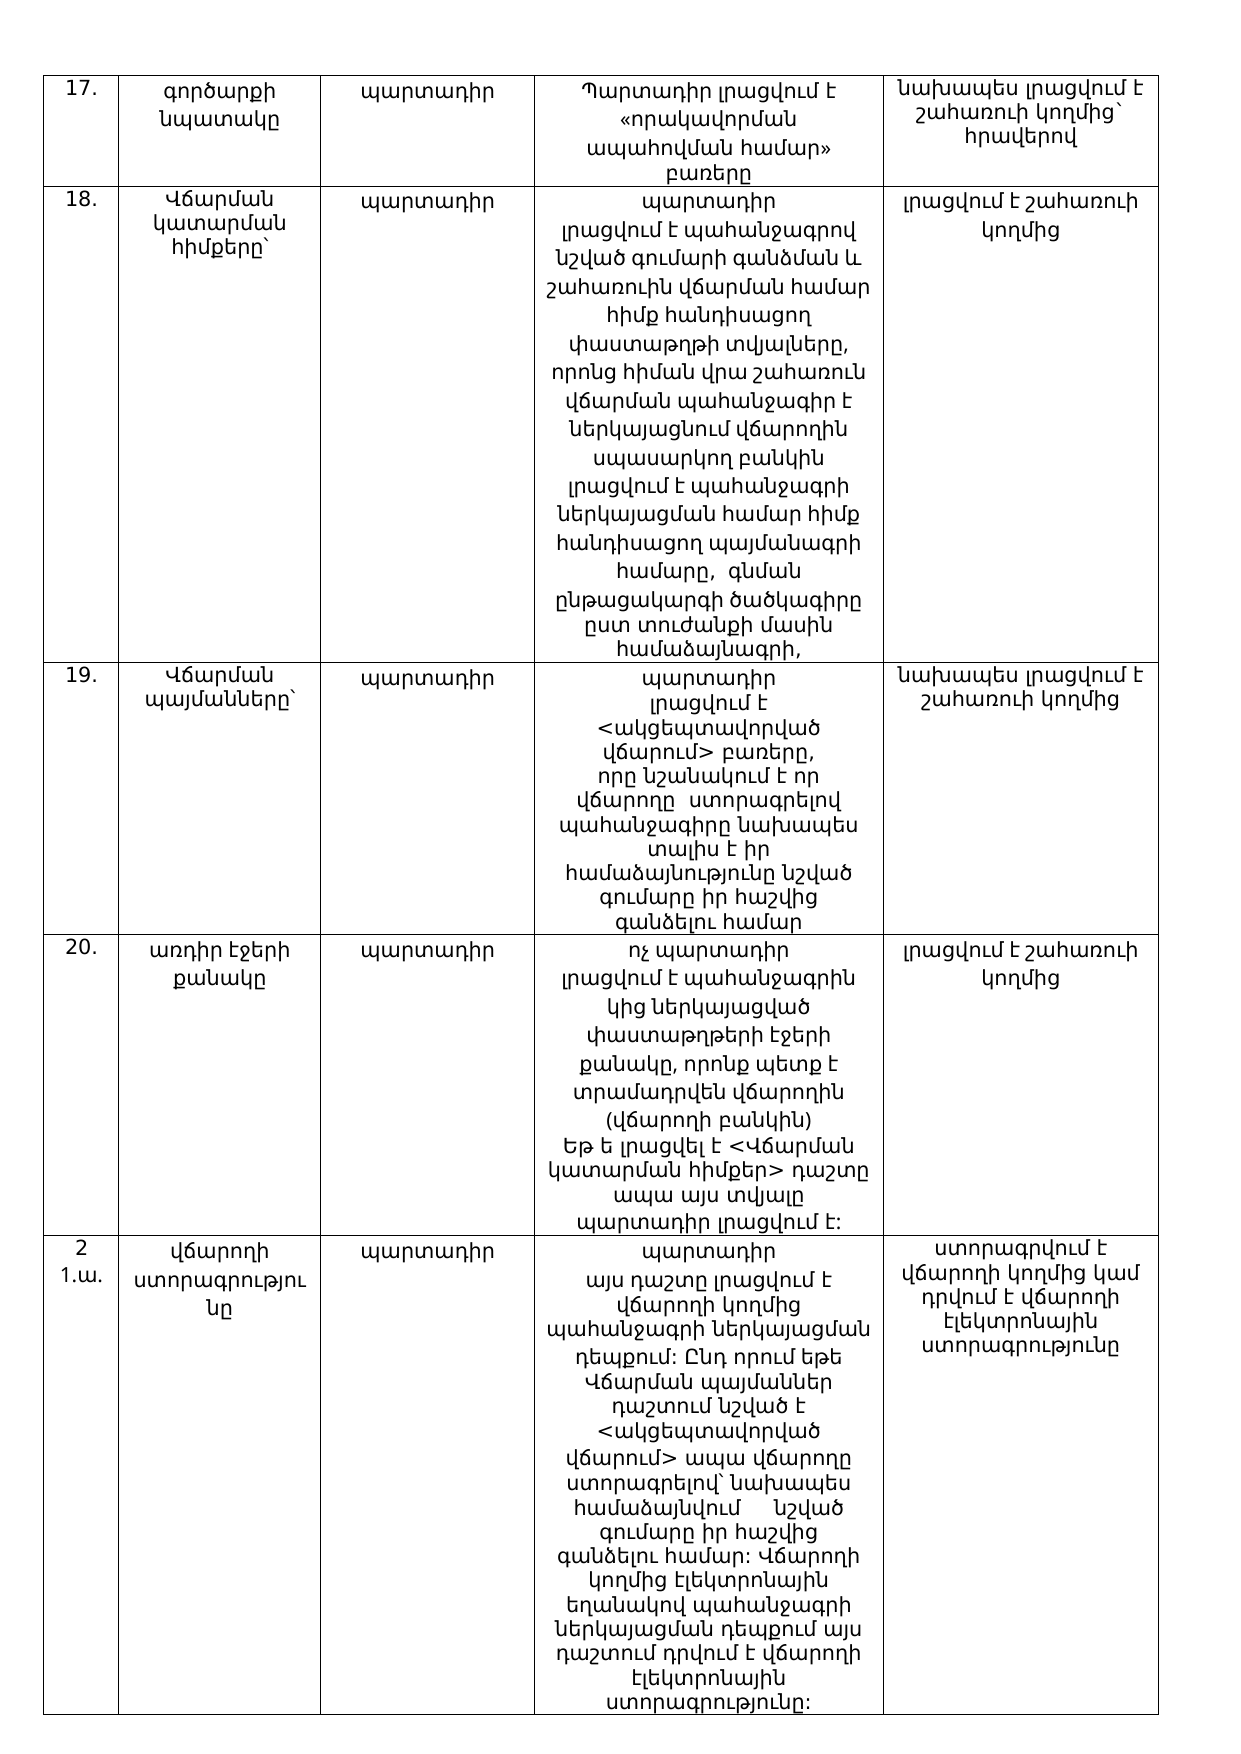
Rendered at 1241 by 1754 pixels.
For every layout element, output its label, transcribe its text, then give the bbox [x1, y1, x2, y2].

table_cell պարտադիր [321, 1236, 534, 1714]
table_cell 18. [44, 187, 118, 662]
table_cell պարտադիր [321, 187, 534, 662]
table_cell պարտադիր [321, 935, 534, 1235]
table_cell լրացվում է շահառուի կողմից [884, 187, 1158, 662]
table_cell ոչ պարտադիր լրացվում է պահանջագրին կից ներկայացված փաստաթղթերի էջերի քանակը, որոնք պետք է տրամադրվեն վճարողին (վճարողի բանկին) Եթ ե լրացվել է <Վճարման կատարման հիմքեր> դաշտը ապա այս տվյալը պարտադիր լրացվում է: [535, 935, 883, 1235]
table_cell պարտադիր [321, 663, 534, 934]
table_cell 20. [44, 935, 118, 1235]
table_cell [119, 1236, 320, 1714]
table_cell լրացվում է շահառուի կողմից [884, 935, 1158, 1235]
table_cell Պարտադիր լրացվում է «որակավորման ապահովման համար» բառերը [535, 76, 883, 186]
table_cell 17. [44, 76, 118, 186]
table_cell պարտադիր [321, 76, 534, 186]
table_cell 21.ա. [44, 1236, 118, 1714]
table_cell Վճարման կատարման հիմքերը՝ [119, 187, 320, 662]
table_cell նախապես լրացվում է շահառուի կողմից [884, 663, 1158, 934]
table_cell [535, 1236, 883, 1714]
table_cell նախապես լրացվում է շահառուի կողմից` հրավերով [884, 76, 1158, 186]
table_cell Վճարման պայմանները՝ [119, 663, 320, 934]
table_cell պարտադիր լրացվում է պահանջագրով նշված գումարի գանձման և շահառուին վճարման համար հիմք հանդիսացող փաստաթղթի տվյալները, որոնց հիման վրա շահառուն վճարման պահանջագիր է ներկայացնում վճարողին սպասարկող բանկին լրացվում է պահանջագրի ներկայացման համար հիմք հանդիսացող պայմանագրի համարը, գնման ընթացակարգի ծածկագիրը ըստ տուժանքի մասին համաձայնագրի, [535, 187, 883, 662]
table_cell առդիր էջերի քանակը [119, 935, 320, 1235]
table_cell գործարքի նպատակը [119, 76, 320, 186]
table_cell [884, 1236, 1158, 1714]
table_cell 19. [44, 663, 118, 934]
table_cell պարտադիր լրացվում է <ակցեպտավորված վճարում> բառերը, որը նշանակում է որ վճարողը ստորագրելով պահանջագիրը նախապես տալիս է իր համաձայնությունը նշված գումարը իր հաշվից գանձելու համար [535, 663, 883, 934]
